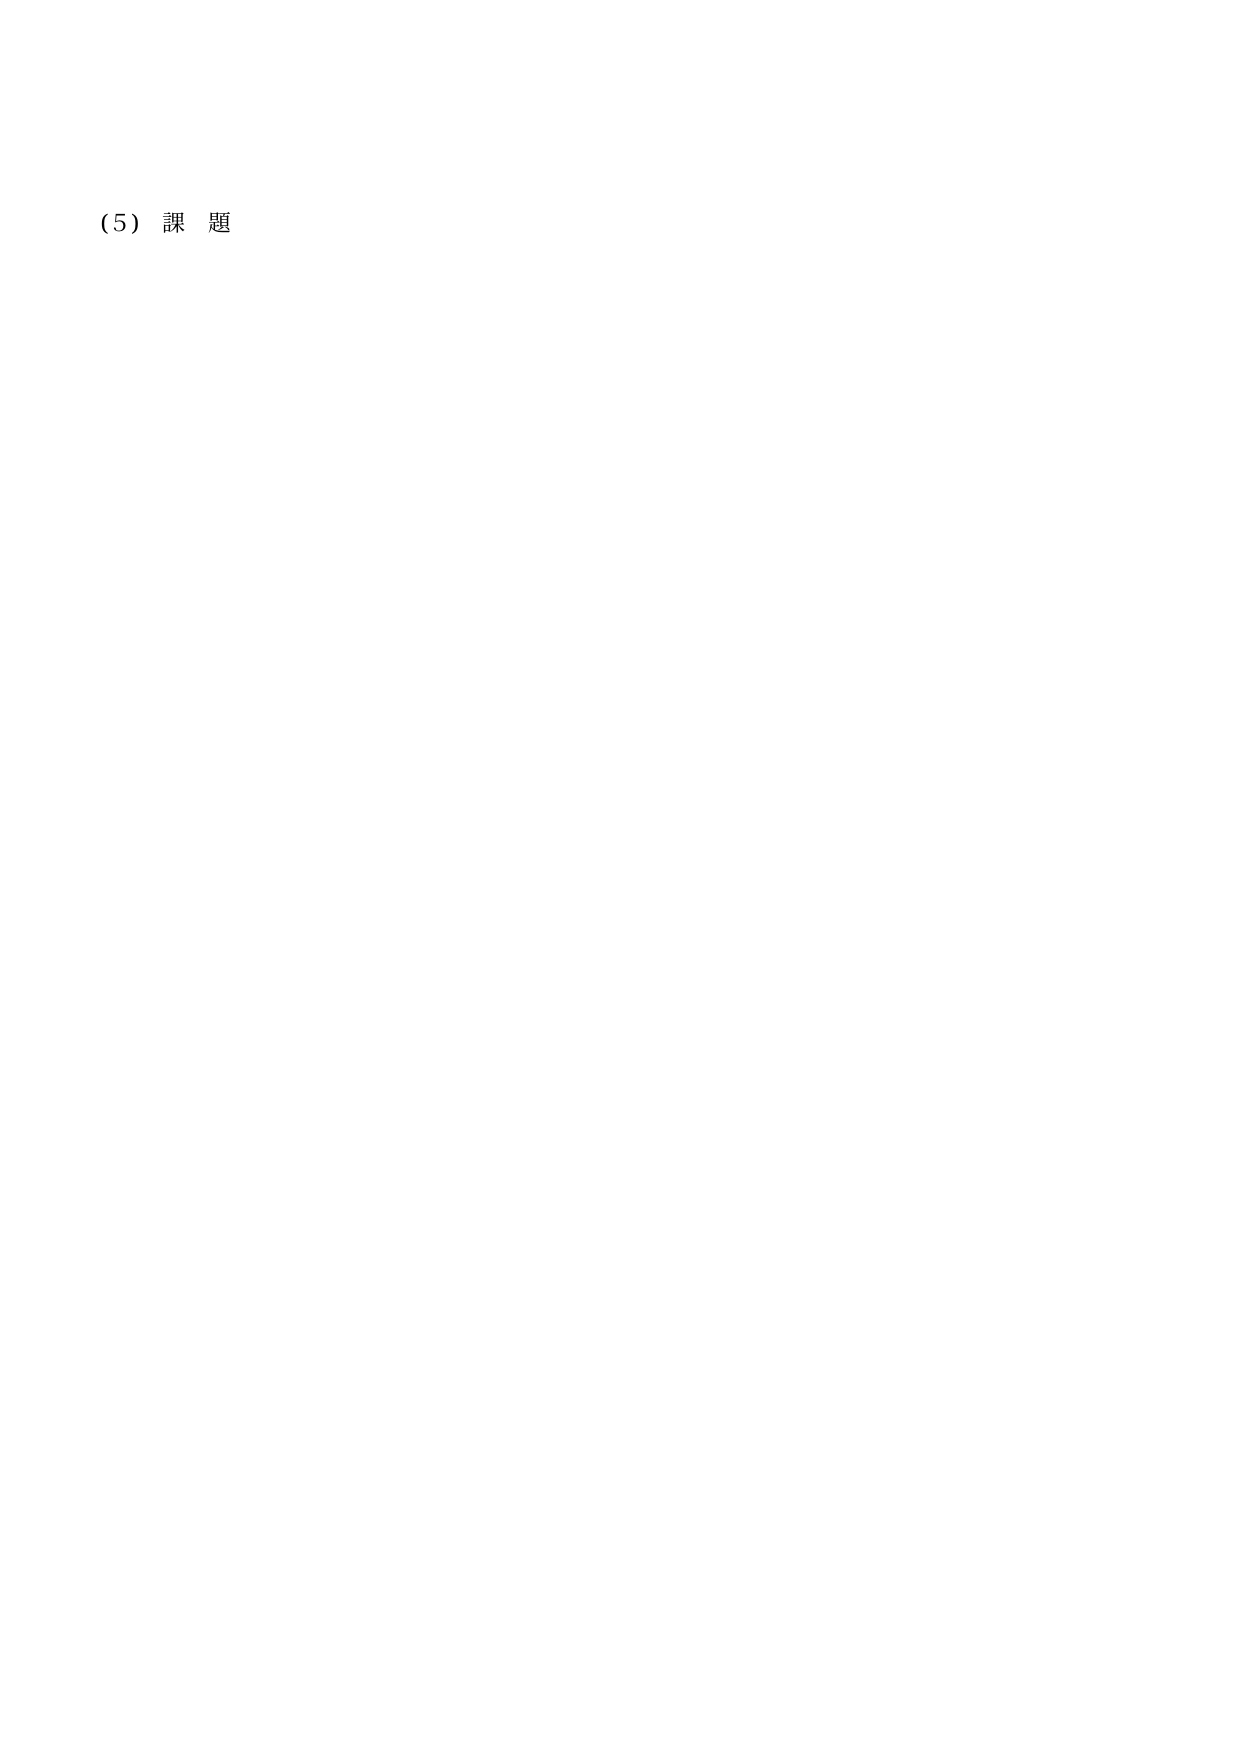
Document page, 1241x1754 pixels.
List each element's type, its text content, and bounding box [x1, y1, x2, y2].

text (５) 課 題 [100, 190, 1122, 253]
